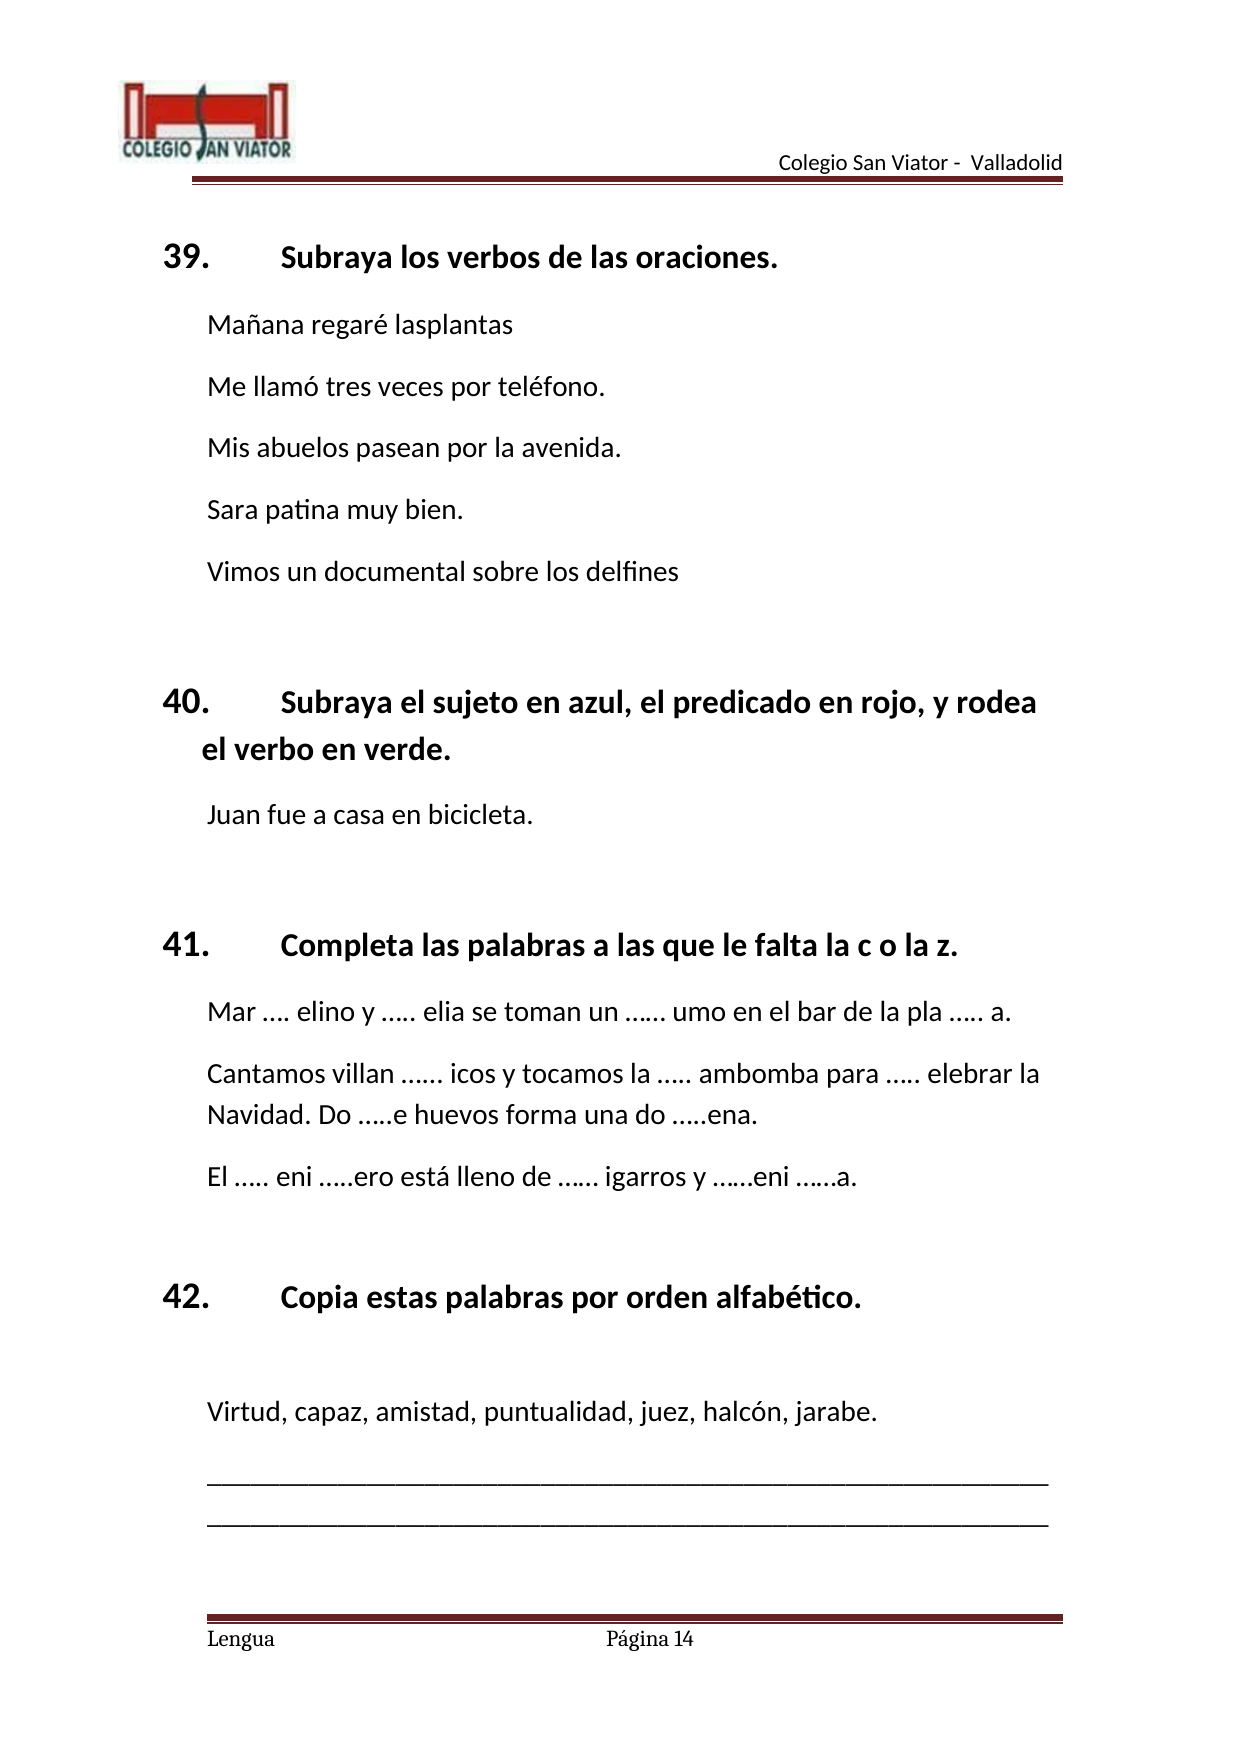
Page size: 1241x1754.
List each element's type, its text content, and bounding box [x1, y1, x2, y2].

list Subraya los verbos de las oraciones. [162, 232, 1063, 278]
list Subraya el sujeto en azul, el predicado en rojo, y rodea el verbo en verde. [162, 677, 1063, 769]
text El ….. eni …..ero está lleno de …… igarros y ……eni ……a. [207, 1158, 1063, 1193]
list Completa las palabras a las que le falta la c o la z. [162, 919, 1063, 965]
text Mar …. elino y ….. elia se toman un …… umo en el bar de la pla ….. a. [207, 993, 1063, 1029]
text Juan fue a casa en bicicleta. [207, 796, 1063, 832]
text Mis abuelos pasean por la avenida. [207, 429, 1063, 465]
text Virtud, capaz, amistad, puntualidad, juez, halcón, jarabe. [207, 1393, 1063, 1428]
text Vimos un documental sobre los delfines [207, 553, 1063, 589]
text Cantamos villan …... icos y tocamos la ….. ambomba para ….. elebrar la Navidad. Do …..e huevos forma una do …..ena. [207, 1055, 1063, 1131]
text Sara patina muy bien. [207, 491, 1063, 527]
picture [118, 80, 296, 164]
text ____________________________________________________________________________________________________________________ [207, 1454, 1063, 1531]
text Mañana regaré lasplantas [207, 306, 1063, 342]
text Me llamó tres veces por teléfono. [207, 368, 1063, 403]
list Copia estas palabras por orden alfabético. [162, 1272, 1063, 1318]
